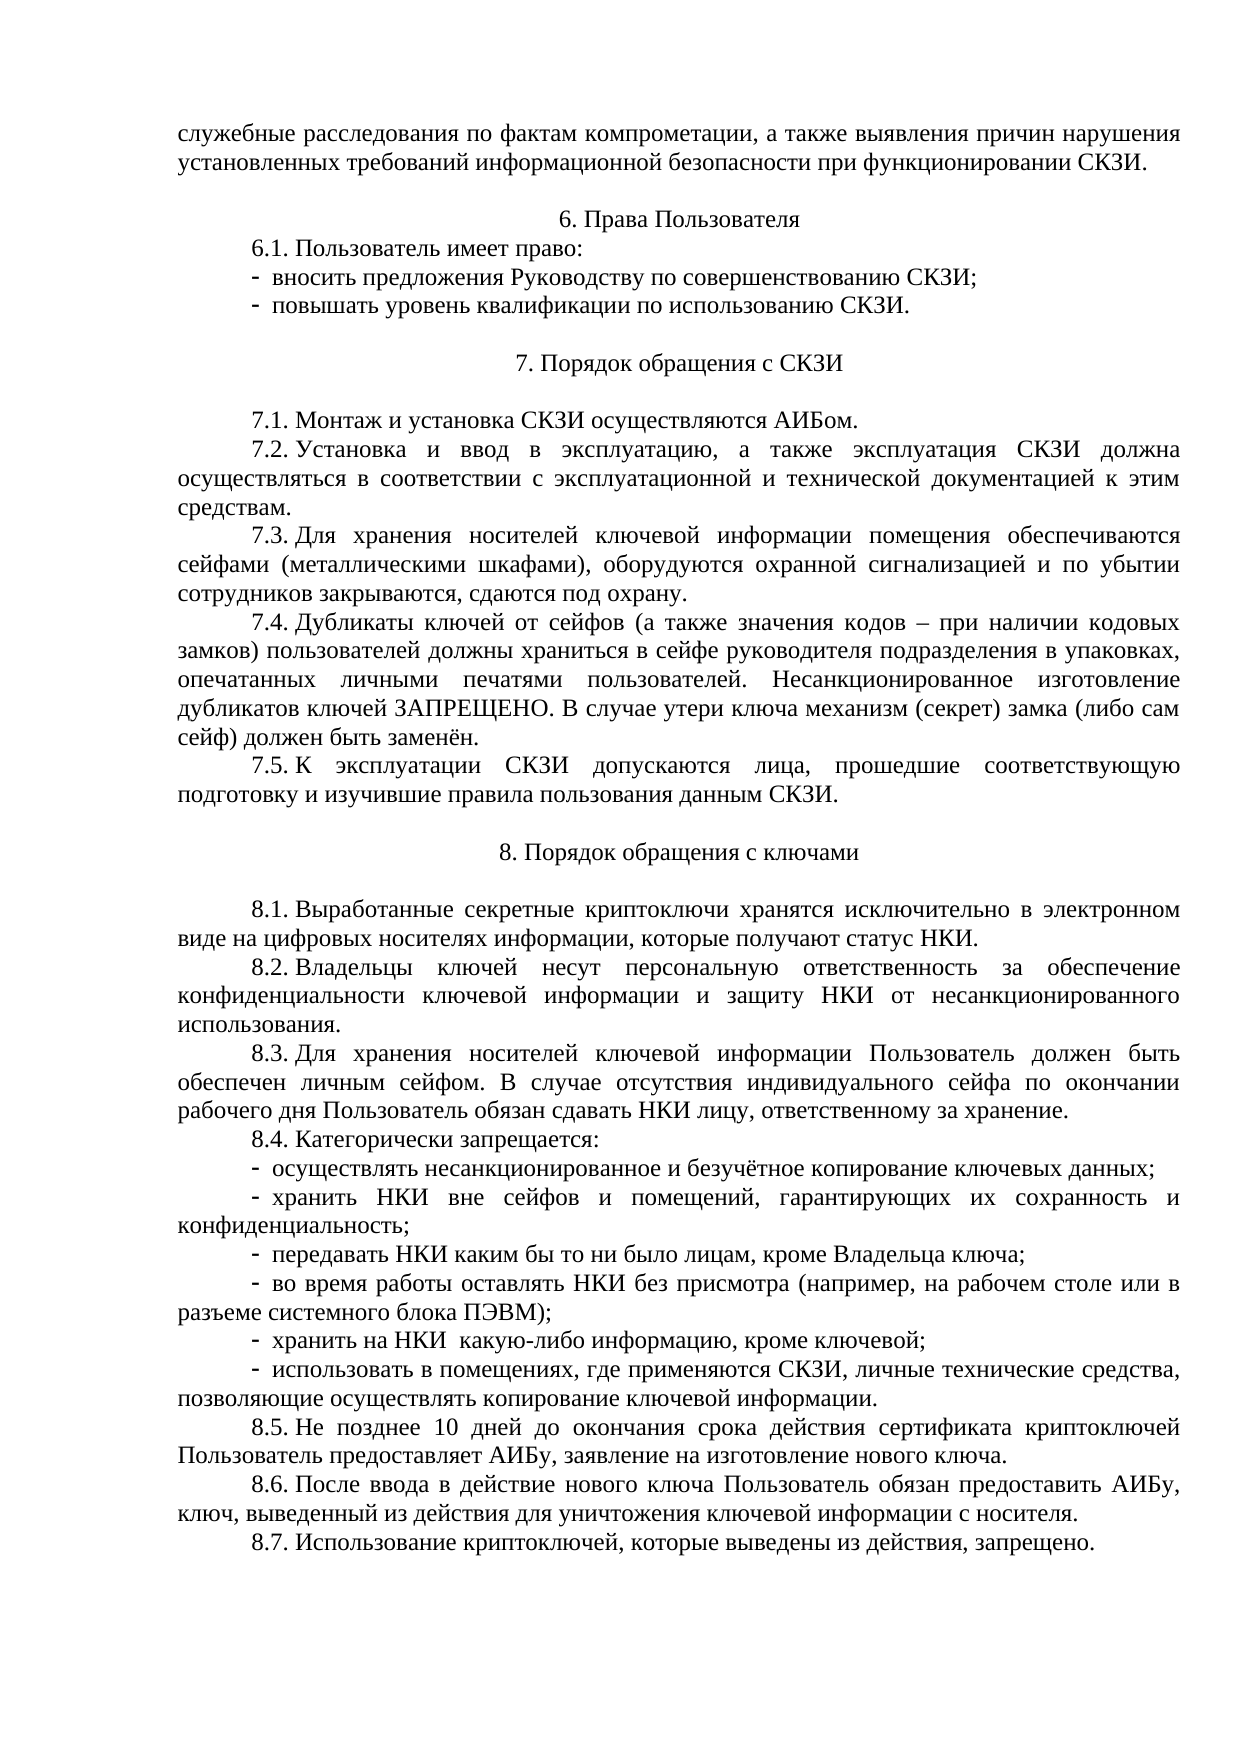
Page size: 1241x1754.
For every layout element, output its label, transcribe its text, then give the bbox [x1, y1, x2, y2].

list хранить на НКИ какую-либо информацию, кроме ключевой; [177, 1326, 1181, 1354]
list Владельцы ключей несут персональную ответственность за обеспечение конфиденциальности ключевой информации и защиту НКИ от несанкционированного использования. [177, 952, 1181, 1038]
list вносить предложения Руководству по совершенствованию СКЗИ; [177, 262, 1181, 291]
list Категорически запрещается: [177, 1124, 1181, 1153]
list повышать уровень квалификации по использованию СКЗИ. [177, 291, 1181, 319]
list Порядок обращения с ключами [177, 837, 1181, 866]
list Для хранения носителей ключевой информации помещения обеспечиваются сейфами (металлическими шкафами), оборудуются охранной сигнализацией и по убытии сотрудников закрываются, сдаются под охрану. [177, 521, 1181, 607]
list во время работы оставлять НКИ без присмотра (например, на рабочем столе или в разъеме системного блока ПЭВМ); [177, 1268, 1181, 1326]
list К эксплуатации СКЗИ допускаются лица, прошедшие соответствующую подготовку и изучившие правила пользования данным СКЗИ. [177, 751, 1181, 808]
list Права Пользователя [177, 204, 1181, 233]
list использовать в помещениях, где применяются СКЗИ, личные технические средства, позволяющие осуществлять копирование ключевой информации. [177, 1354, 1181, 1412]
list Пользователь имеет право: [177, 233, 1181, 262]
list Для хранения носителей ключевой информации Пользователь должен быть обеспечен личным сейфом. В случае отсутствия индивидуального сейфа по окончании рабочего дня Пользователь обязан сдавать НКИ лицу, ответственному за хранение. [177, 1038, 1181, 1124]
list передавать НКИ каким бы то ни было лицам, кроме Владельца ключа; [177, 1239, 1181, 1268]
list Установка и ввод в эксплуатацию, а также эксплуатация СКЗИ должна осуществляться в соответствии с эксплуатационной и технической документацией к этим средствам. [177, 434, 1181, 521]
list осуществлять несанкционированное и безучётное копирование ключевых данных; [177, 1153, 1181, 1182]
list Монтаж и установка СКЗИ осуществляются АИБом. [177, 406, 1181, 434]
list Порядок обращения с СКЗИ [177, 348, 1181, 377]
list Выработанные секретные криптоключи хранятся исключительно в электронном виде на цифровых носителях информации, которые получают статус НКИ. [177, 894, 1181, 952]
list Не позднее 10 дней до окончания срока действия сертификата криптоключей Пользователь предоставляет АИБу, заявление на изготовление нового ключа. [177, 1412, 1181, 1469]
list Использование криптоключей, которые выведены из действия, запрещено. [177, 1527, 1181, 1556]
list Дубликаты ключей от сейфов (а также значения кодов – при наличии кодовых замков) пользователей должны храниться в сейфе руководителя подразделения в упаковках, опечатанных личными печатями пользователей. Несанкционированное изготовление дубликатов ключей ЗАПРЕЩЕНО. В случае утери ключа механизм (секрет) замка (либо сам сейф) должен быть заменён. [177, 607, 1181, 751]
list После ввода в действие нового ключа Пользователь обязан предоставить АИБу, ключ, выведенный из действия для уничтожения ключевой информации с носителя. [177, 1469, 1181, 1527]
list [177, 118, 1181, 176]
list хранить НКИ вне сейфов и помещений, гарантирующих их сохранность и конфиденциальность; [177, 1182, 1181, 1239]
